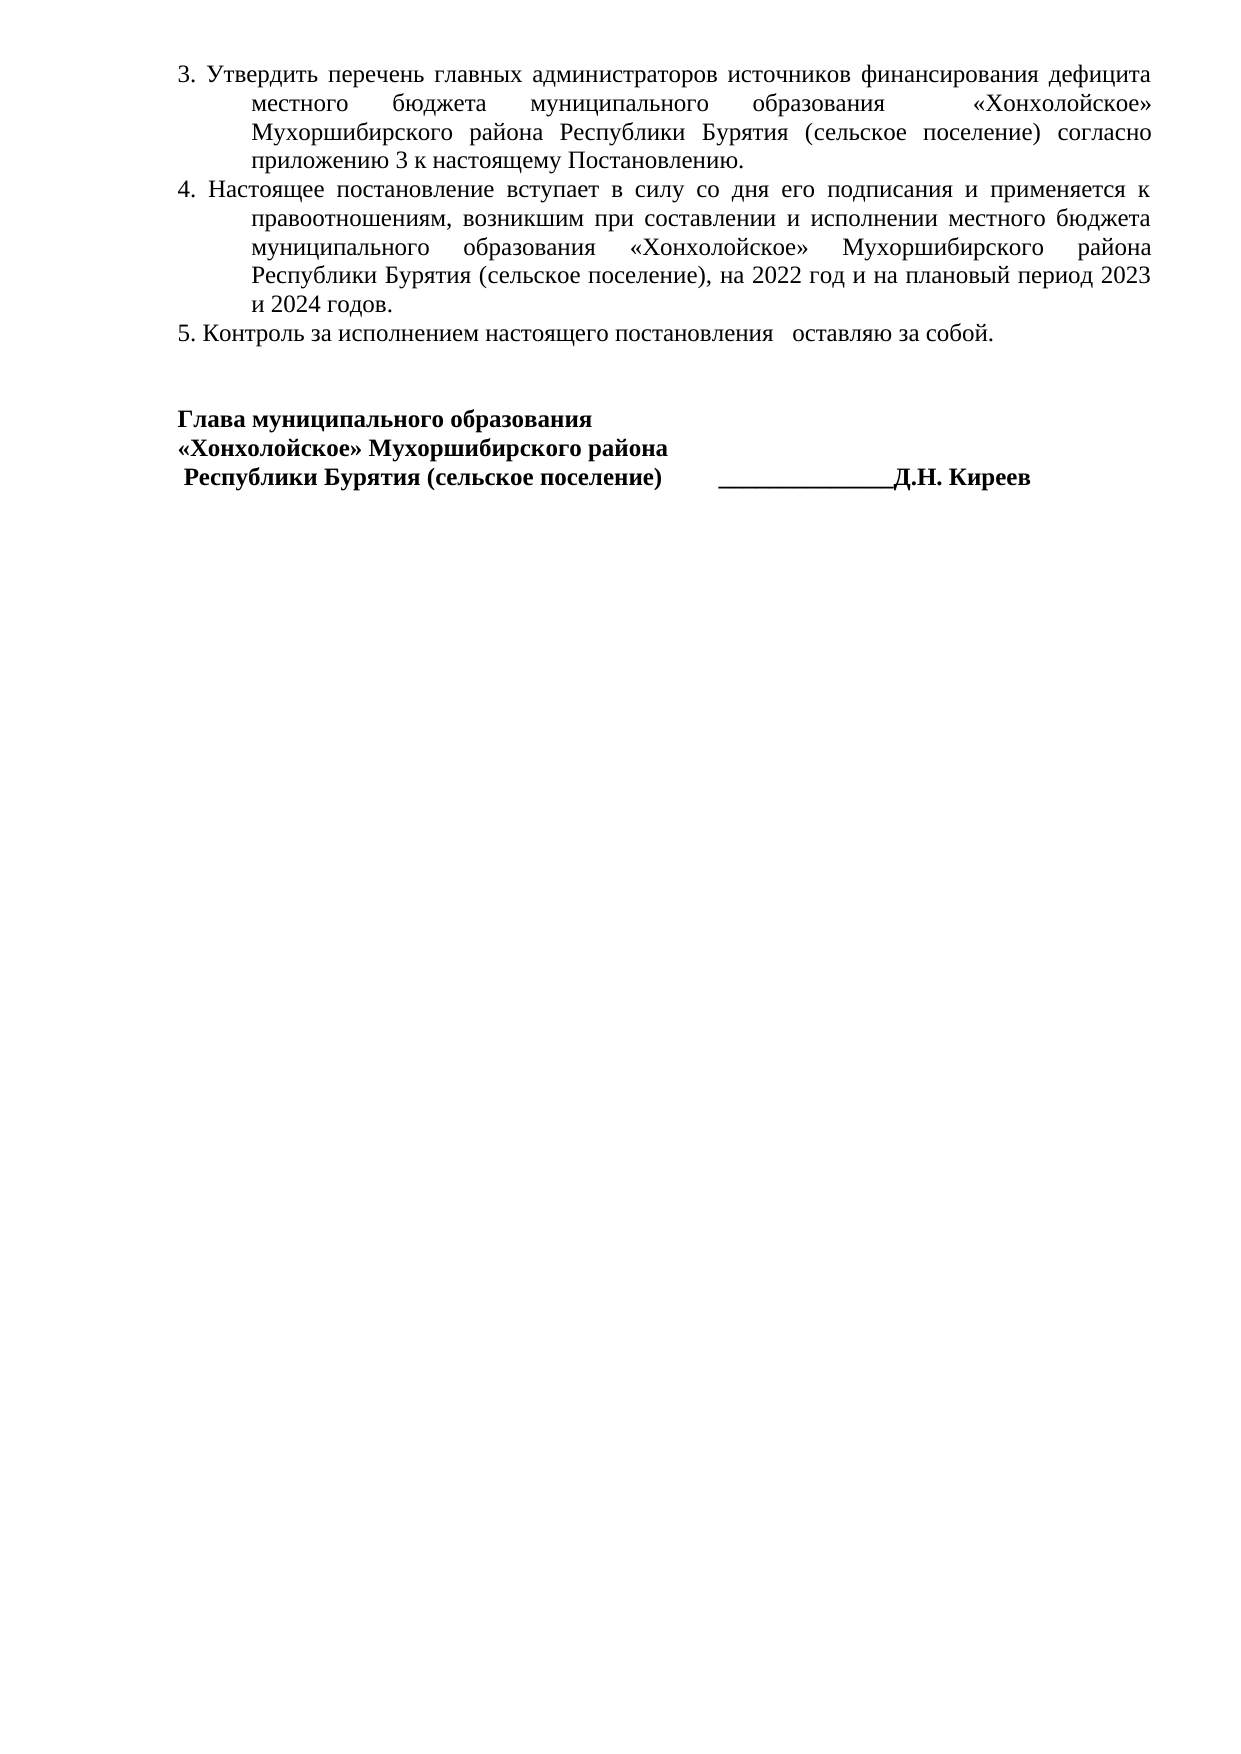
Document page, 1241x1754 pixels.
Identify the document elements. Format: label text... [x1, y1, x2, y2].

text 3. Утвердить перечень главных администраторов источников финансирования дефицита местного бюджета муниципального образования «Хонхолойское» Мухоршибирского района Республики Бурятия (сельское поселение) согласно приложению 3 к настоящему Постановлению. [177, 59, 1152, 174]
text 4. Настоящее постановление вступает в силу со дня его подписания и применяется к правоотношениям, возникшим при составлении и исполнении местного бюджета муниципального образования «Хонхолойское» Мухоршибирского района Республики Бурятия (сельское поселение), на 2022 год и на плановый период 2023 и 2024 годов. [177, 174, 1152, 318]
text «Хонхолойское» Мухоршибирского района [177, 433, 1152, 462]
text 5. Контроль за исполнением настоящего постановления оставляю за собой. [177, 318, 1152, 347]
text Республики Бурятия (сельское поселение) ______________Д.Н. Киреев [177, 462, 1152, 490]
text Глава муниципального образования [177, 404, 1152, 433]
